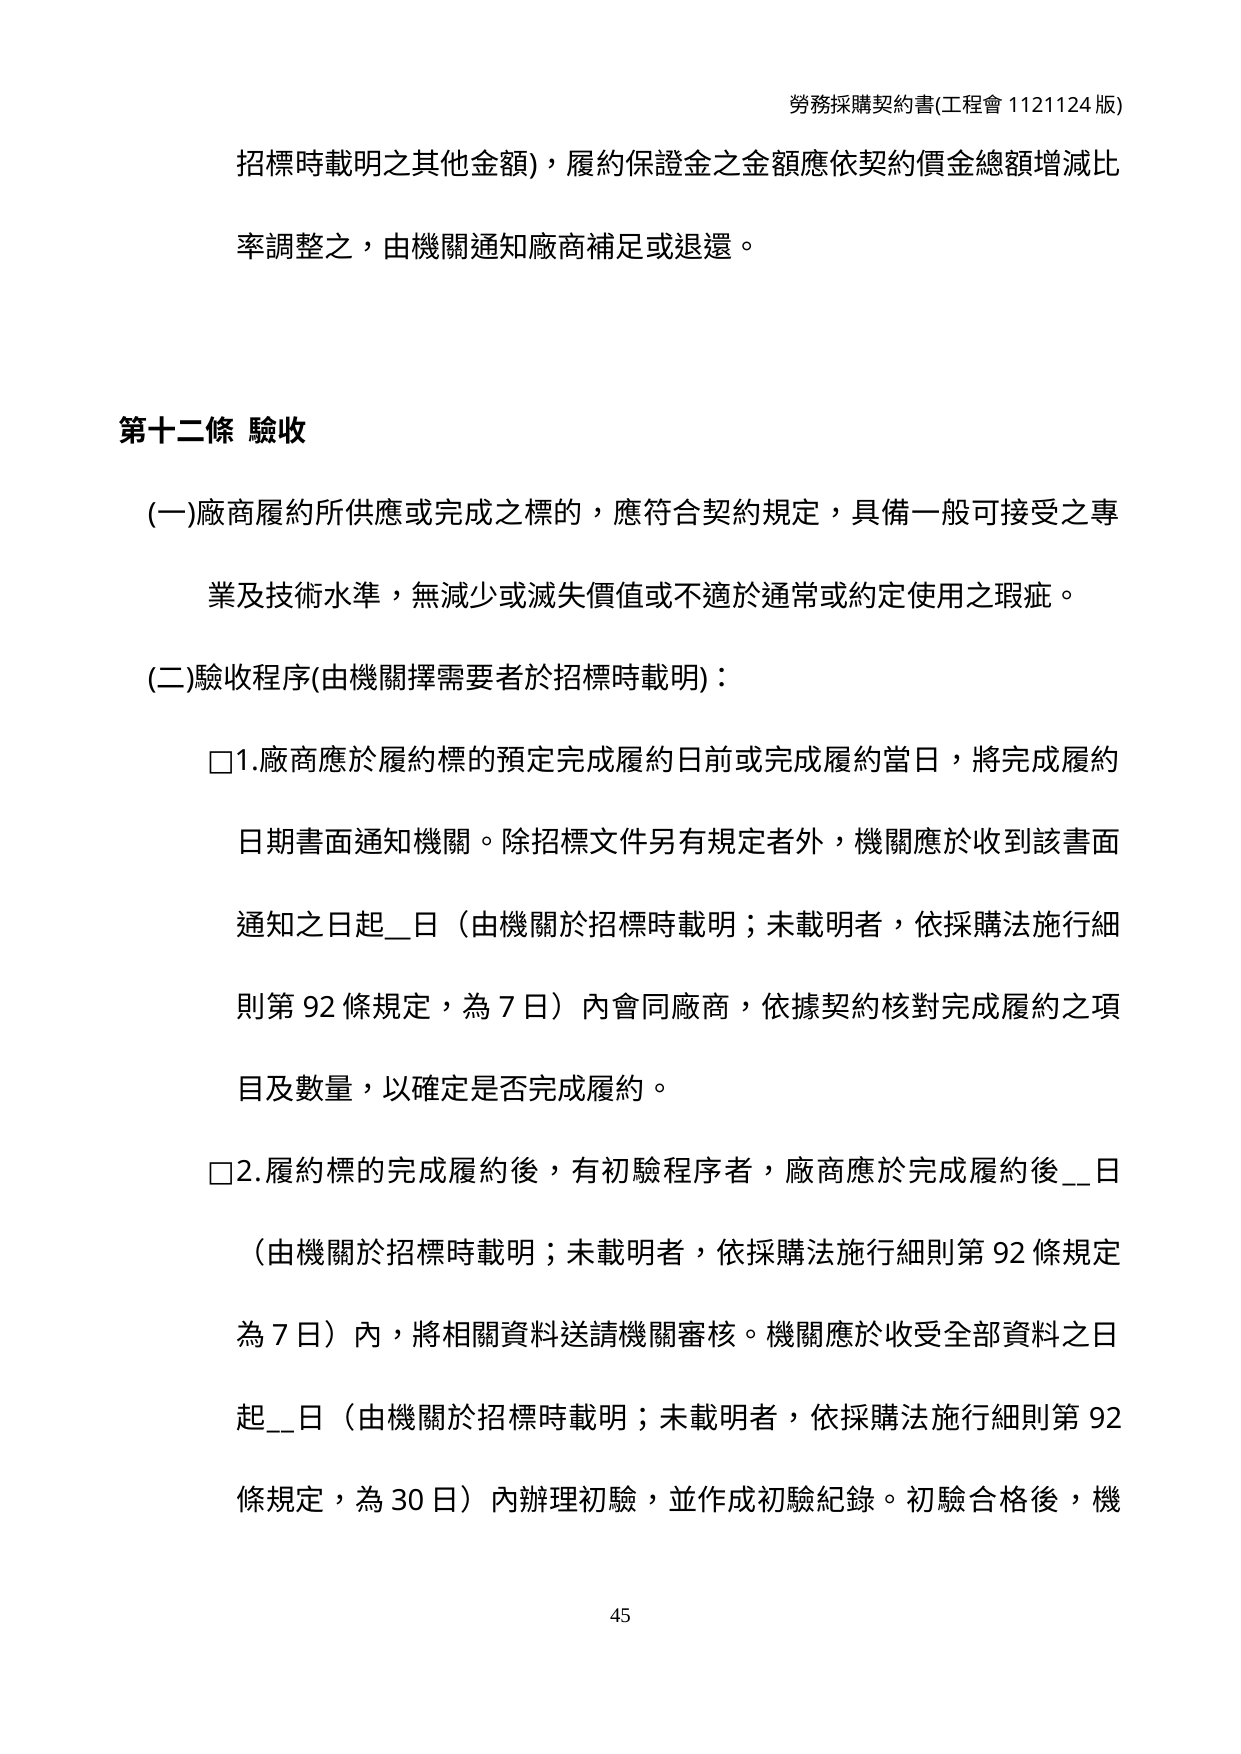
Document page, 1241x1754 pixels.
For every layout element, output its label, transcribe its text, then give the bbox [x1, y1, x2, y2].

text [148, 121, 1122, 285]
text (一)廠商履約所供應或完成之標的，應符合契約規定，具備一般可接受之專業及技術水準，無減少或滅失價值或不適於通常或約定使用之瑕疵。 [148, 470, 1122, 634]
text 第十二條 驗收 [118, 388, 1122, 470]
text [207, 1128, 1122, 1539]
text (二)驗收程序(由機關擇需要者於招標時載明)： [148, 634, 1122, 717]
text □1.廠商應於履約標的預定完成履約日前或完成履約當日，將完成履約日期書面通知機關。除招標文件另有規定者外，機關應於收到該書面通知之日起__日（由機關於招標時載明；未載明者，依採購法施行細則第92條規定，為7日）內會同廠商，依據契約核對完成履約之項目及數量，以確定是否完成履約。 [207, 717, 1122, 1128]
